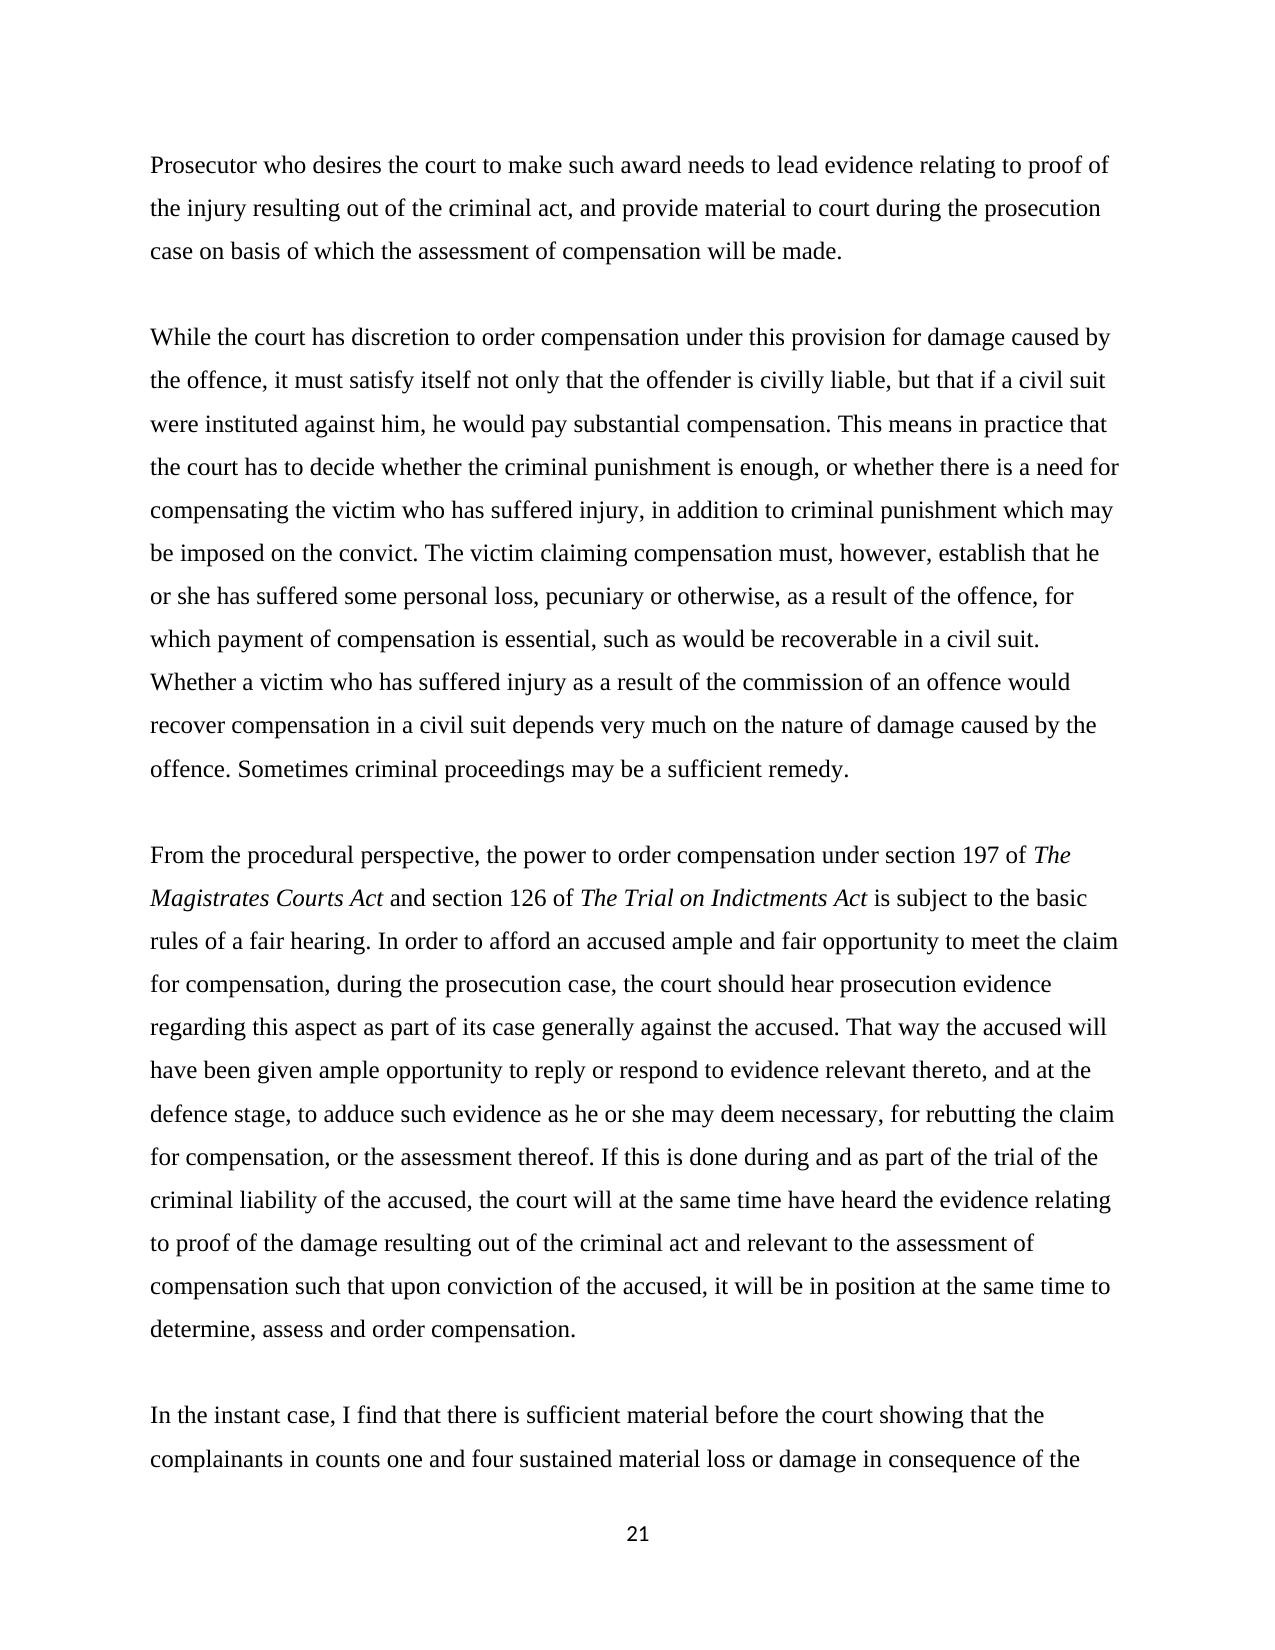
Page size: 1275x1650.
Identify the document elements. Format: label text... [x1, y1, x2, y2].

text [150, 1401, 1125, 1472]
text While the court has discretion to order compensation under this provision for damage caused by the offence, it must satisfy itself not only that the offender is civilly liable, but that if a civil suit were instituted against him, he would pay substantial compensation. This means in practice that the court has to decide whether the criminal punishment is enough, or whether there is a need for compensating the victim who has suffered injury, in addition to criminal punishment which may be imposed on the convict. The victim claiming compensation must, however, establish that he or she has suffered some personal loss, pecuniary or otherwise, as a result of the offence, for which payment of compensation is essential, such as would be recoverable in a civil suit. Whether a victim who has suffered injury as a result of the commission of an offence would recover compensation in a civil suit depends very much on the nature of damage caused by the offence. Sometimes criminal proceedings may be a sufficient remedy. [150, 322, 1125, 782]
text From the procedural perspective, the power to order compensation under section 197 of The Magistrates Courts Act and section 126 of The Trial on Indictments Act is subject to the basic rules of a fair hearing. In order to afford an accused ample and fair opportunity to meet the claim for compensation, during the prosecution case, the court should hear prosecution evidence regarding this aspect as part of its case generally against the accused. That way the accused will have been given ample opportunity to reply or respond to evidence relevant thereto, and at the defence stage, to adduce such evidence as he or she may deem necessary, for rebutting the claim for compensation, or the assessment thereof. If this is done during and as part of the trial of the criminal liability of the accused, the court will at the same time have heard the evidence relating to proof of the damage resulting out of the criminal act and relevant to the assessment of compensation such that upon conviction of the accused, it will be in position at the same time to determine, assess and order compensation. [150, 840, 1125, 1343]
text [150, 150, 1125, 265]
